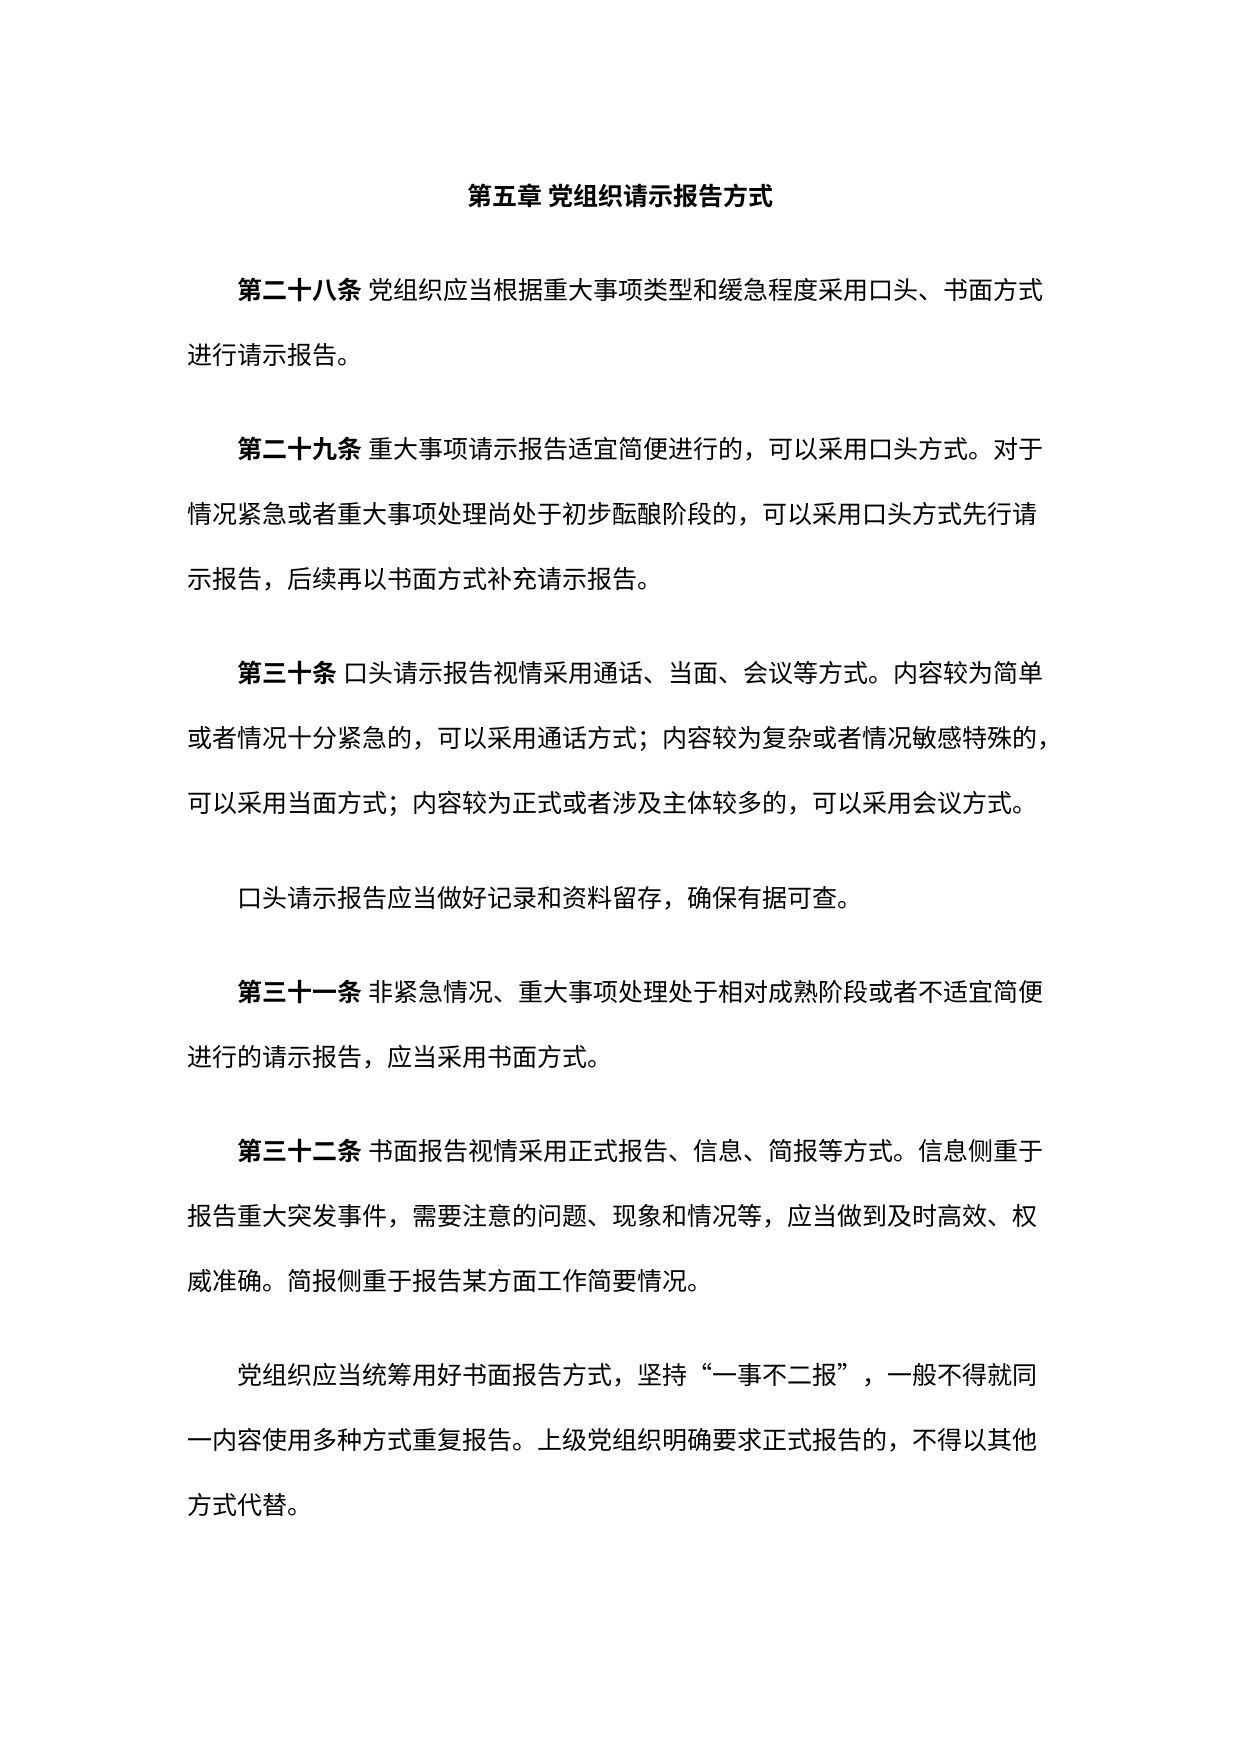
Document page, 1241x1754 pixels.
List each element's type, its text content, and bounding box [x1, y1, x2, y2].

text 第三十条 口头请示报告视情采用通话、当面、会议等方式。内容较为简单或者情况十分紧急的，可以采用通话方式；内容较为复杂或者情况敏感特殊的，可以采用当面方式；内容较为正式或者涉及主体较多的，可以采用会议方式。 [187, 639, 1053, 834]
text 第五章 党组织请示报告方式 [187, 162, 1053, 227]
text 口头请示报告应当做好记录和资料留存，确保有据可查。 [187, 864, 1053, 929]
text 第三十一条 非紧急情况、重大事项处理处于相对成熟阶段或者不适宜简便进行的请示报告，应当采用书面方式。 [187, 958, 1053, 1088]
text 第二十八条 党组织应当根据重大事项类型和缓急程度采用口头、书面方式进行请示报告。 [187, 256, 1053, 386]
text 党组织应当统筹用好书面报告方式，坚持“一事不二报”，一般不得就同一内容使用多种方式重复报告。上级党组织明确要求正式报告的，不得以其他方式代替。 [187, 1341, 1053, 1536]
text 第三十二条 书面报告视情采用正式报告、信息、简报等方式。信息侧重于报告重大突发事件，需要注意的问题、现象和情况等，应当做到及时高效、权威准确。简报侧重于报告某方面工作简要情况。 [187, 1117, 1053, 1312]
text 第二十九条 重大事项请示报告适宜简便进行的，可以采用口头方式。对于情况紧急或者重大事项处理尚处于初步酝酿阶段的，可以采用口头方式先行请示报告，后续再以书面方式补充请示报告。 [187, 415, 1053, 610]
